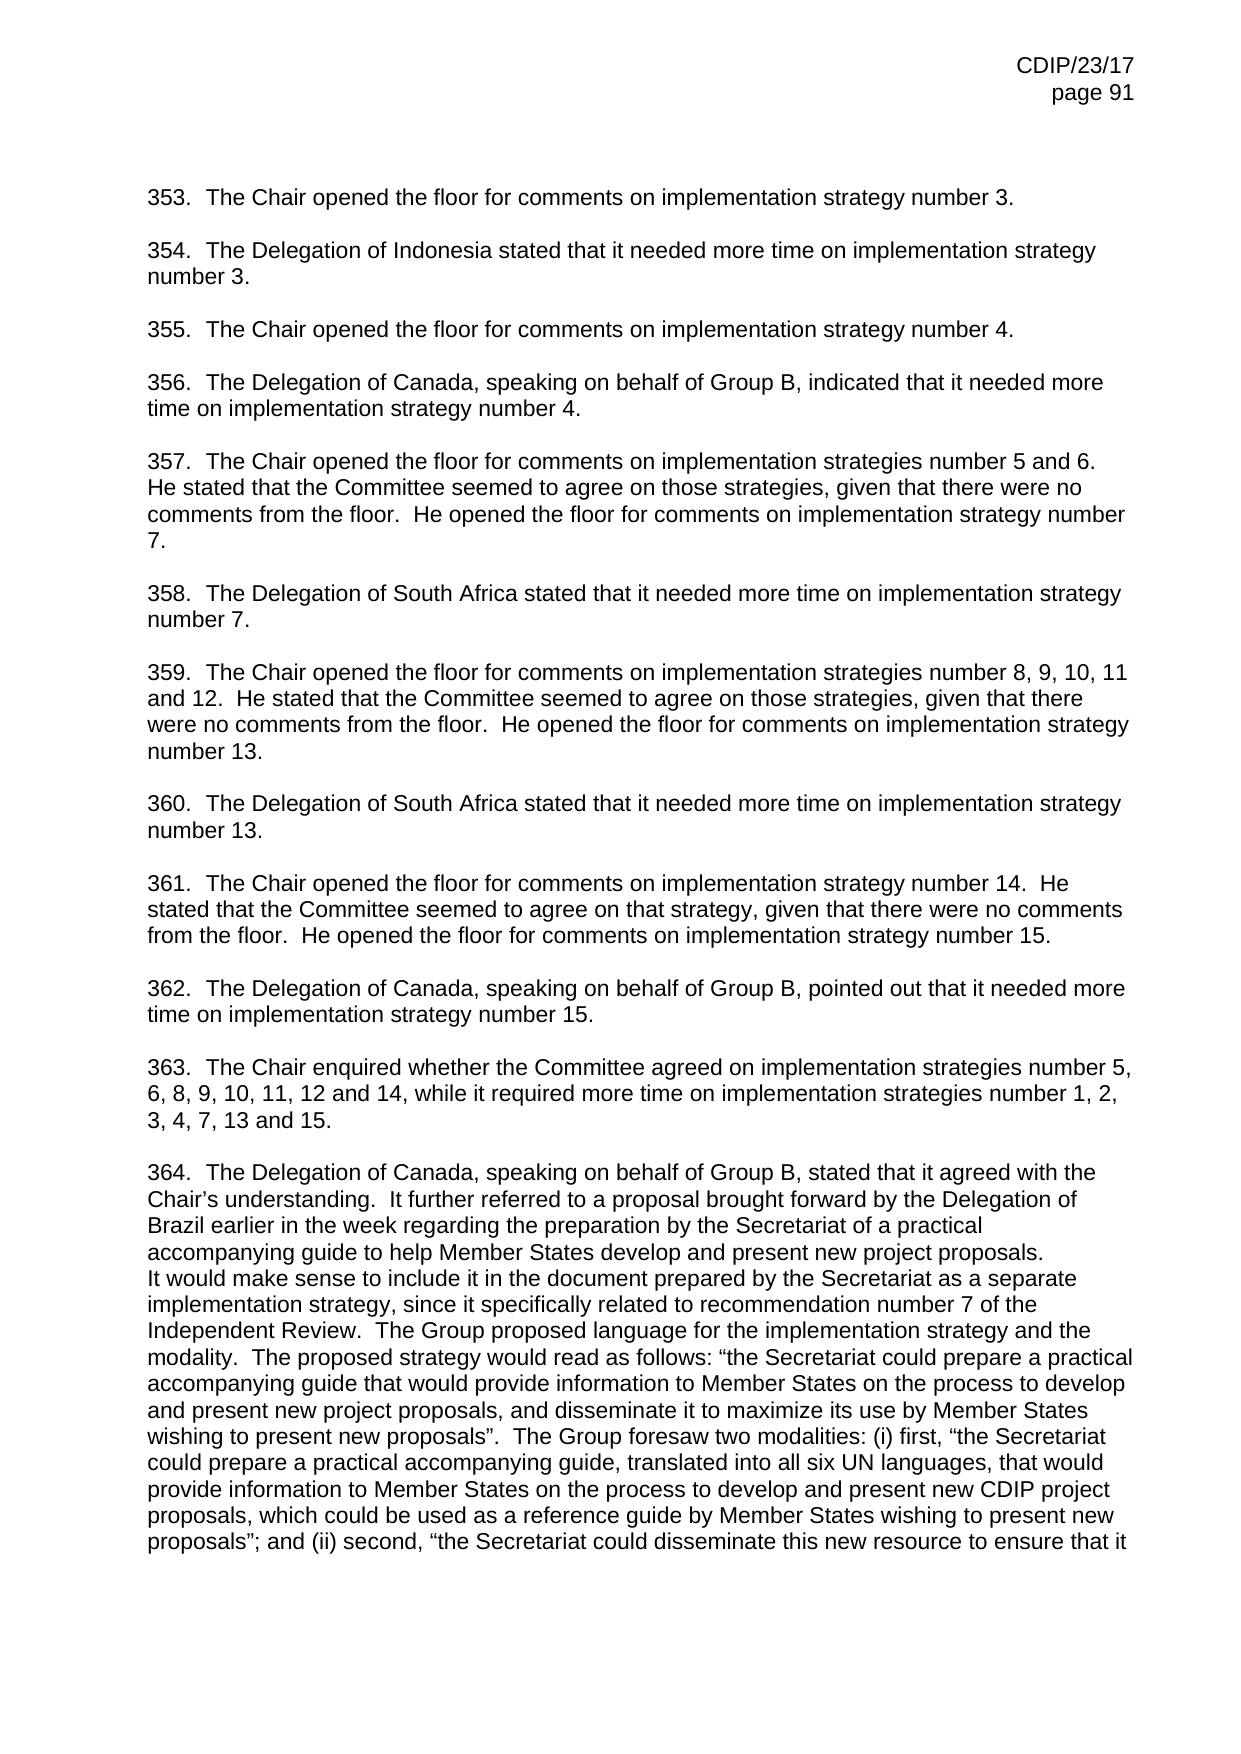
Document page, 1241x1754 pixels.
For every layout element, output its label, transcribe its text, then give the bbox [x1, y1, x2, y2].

list The Delegation of South Africa stated that it needed more time on implementation strategy number 7. [147, 579, 1134, 632]
list The Delegation of South Africa stated that it needed more time on implementation strategy number 13. [147, 790, 1134, 843]
list The Delegation of Canada, speaking on behalf of Group B, pointed out that it needed more time on implementation strategy number 15. [147, 975, 1134, 1028]
list The Chair opened the floor for comments on implementation strategy number 3. [147, 184, 1134, 211]
list The Delegation of Canada, speaking on behalf of Group B, indicated that it needed more time on implementation strategy number 4. [147, 369, 1134, 421]
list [147, 1159, 1134, 1555]
list The Chair enquired whether the Committee agreed on implementation strategies number 5, 6, 8, 9, 10, 11, 12 and 14, while it required more time on implementation strategies number 1, 2, 3, 4, 7, 13 and 15. [147, 1054, 1134, 1133]
list The Chair opened the floor for comments on implementation strategies number 8, 9, 10, 11 and 12. He stated that the Committee seemed to agree on those strategies, given that there were no comments from the floor. He opened the floor for comments on implementation strategy number 13. [147, 659, 1134, 764]
list The Chair opened the floor for comments on implementation strategy number 4. [147, 316, 1134, 342]
list The Chair opened the floor for comments on implementation strategies number 5 and 6. He stated that the Committee seemed to agree on those strategies, given that there were no comments from the floor. He opened the floor for comments on implementation strategy number 7. [147, 448, 1134, 553]
list The Chair opened the floor for comments on implementation strategy number 14. He stated that the Committee seemed to agree on that strategy, given that there were no comments from the floor. He opened the floor for comments on implementation strategy number 15. [147, 869, 1134, 948]
list The Delegation of Indonesia stated that it needed more time on implementation strategy number 3. [147, 237, 1134, 290]
